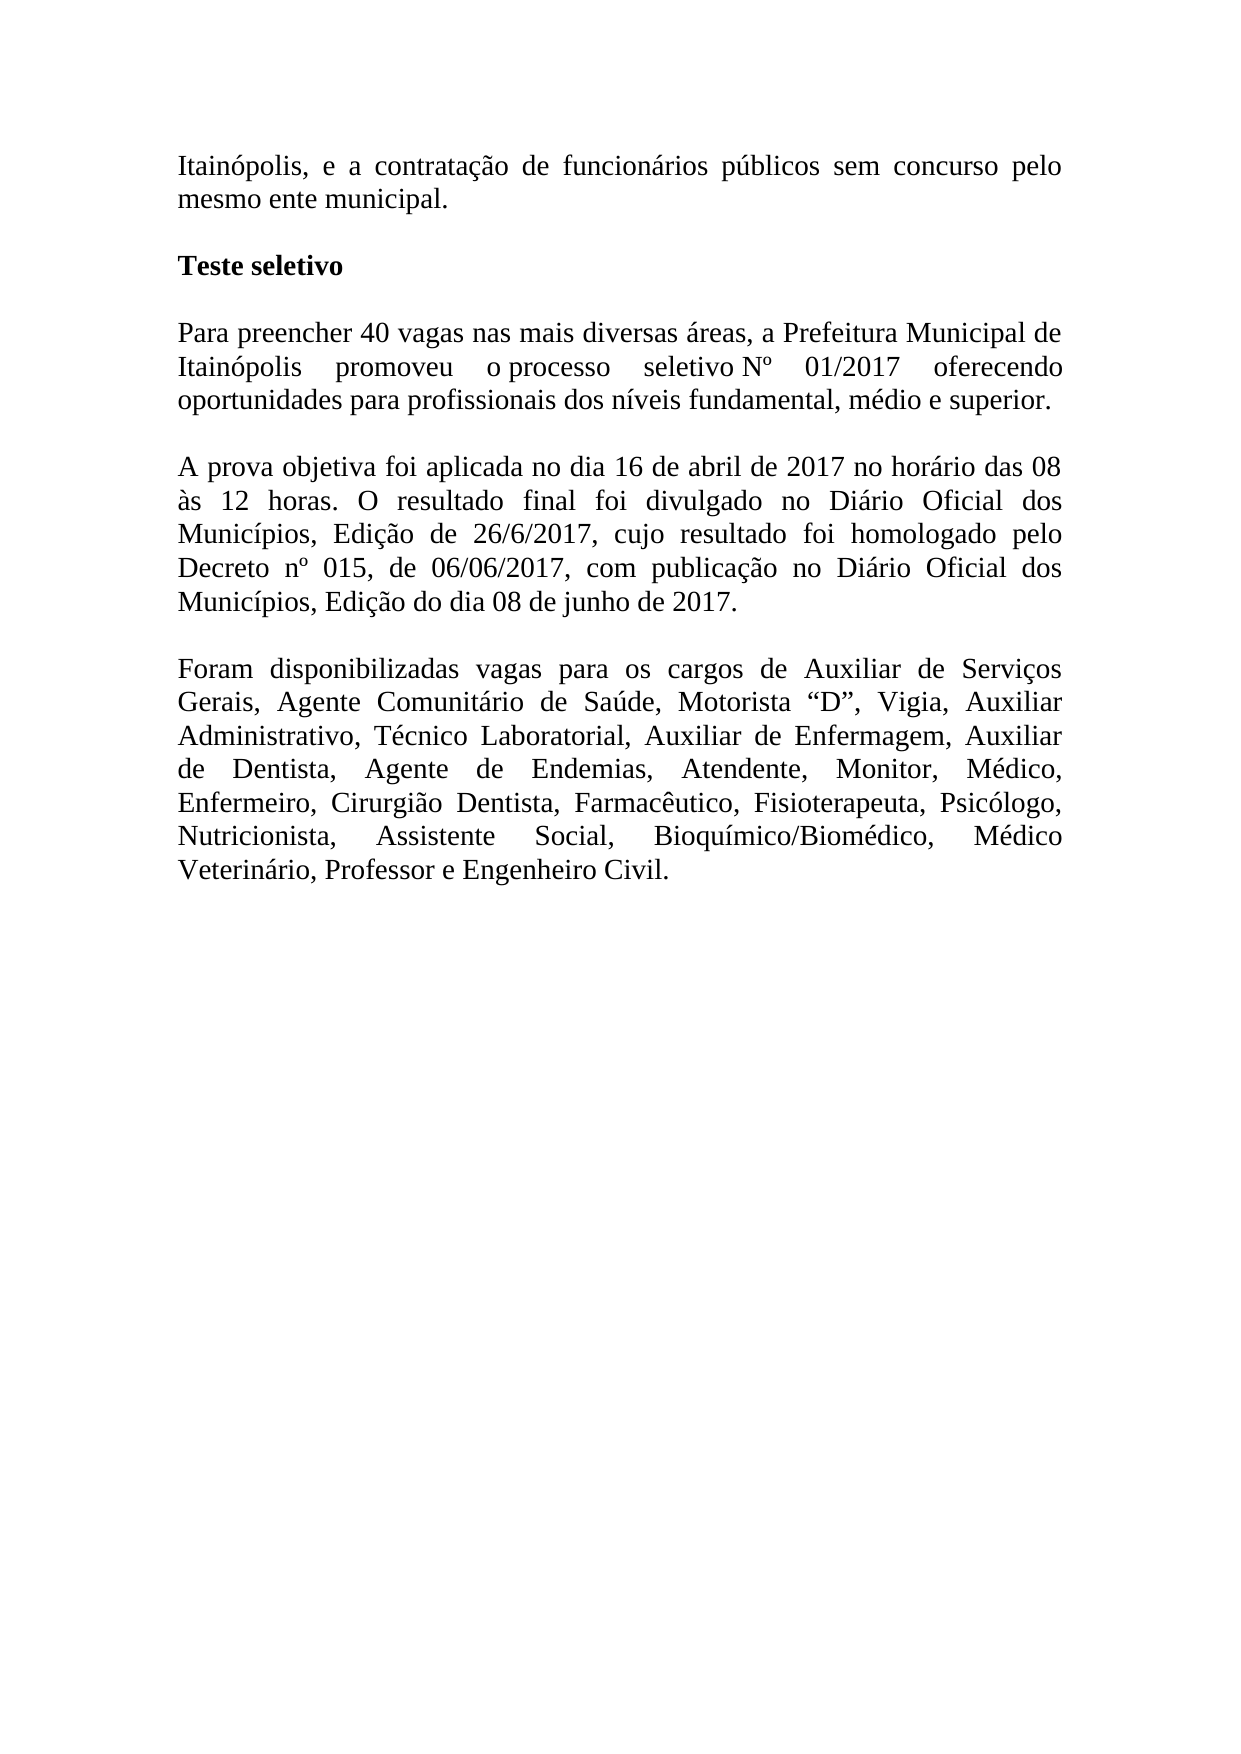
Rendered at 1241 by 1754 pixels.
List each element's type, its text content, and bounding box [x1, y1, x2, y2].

text Teste seletivo [177, 248, 1063, 282]
text Foram disponibilizadas vagas para os cargos de Auxiliar de Serviços Gerais, Agente Comunitário de Saúde, Motorista “D”, Vigia, Auxiliar Administrativo, Técnico Laboratorial, Auxiliar de Enfermagem, Auxiliar de Dentista, Agente de Endemias, Atendente, Monitor, Médico, Enfermeiro, Cirurgião Dentista, Farmacêutico, Fisioterapeuta, Psicólogo, Nutricionista, Assistente Social, Bioquímico/Biomédico, Médico Veterinário, Professor e Engenheiro Civil. [177, 651, 1063, 886]
text Para preencher 40 vagas nas mais diversas áreas, a Prefeitura Municipal de Itainópolis promoveu o processo seletivo Nº 01/2017 oferecendo oportunidades para profissionais dos níveis fundamental, médio e superior. [177, 315, 1063, 416]
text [177, 148, 1063, 215]
text A prova objetiva foi aplicada no dia 16 de abril de 2017 no horário das 08 às 12 horas. O resultado final foi divulgado no Diário Oficial dos Municípios, Edição de 26/6/2017, cujo resultado foi homologado pelo Decreto nº 015, de 06/06/2017, com publicação no Diário Oficial dos Municípios, Edição do dia 08 de junho de 2017. [177, 449, 1063, 617]
